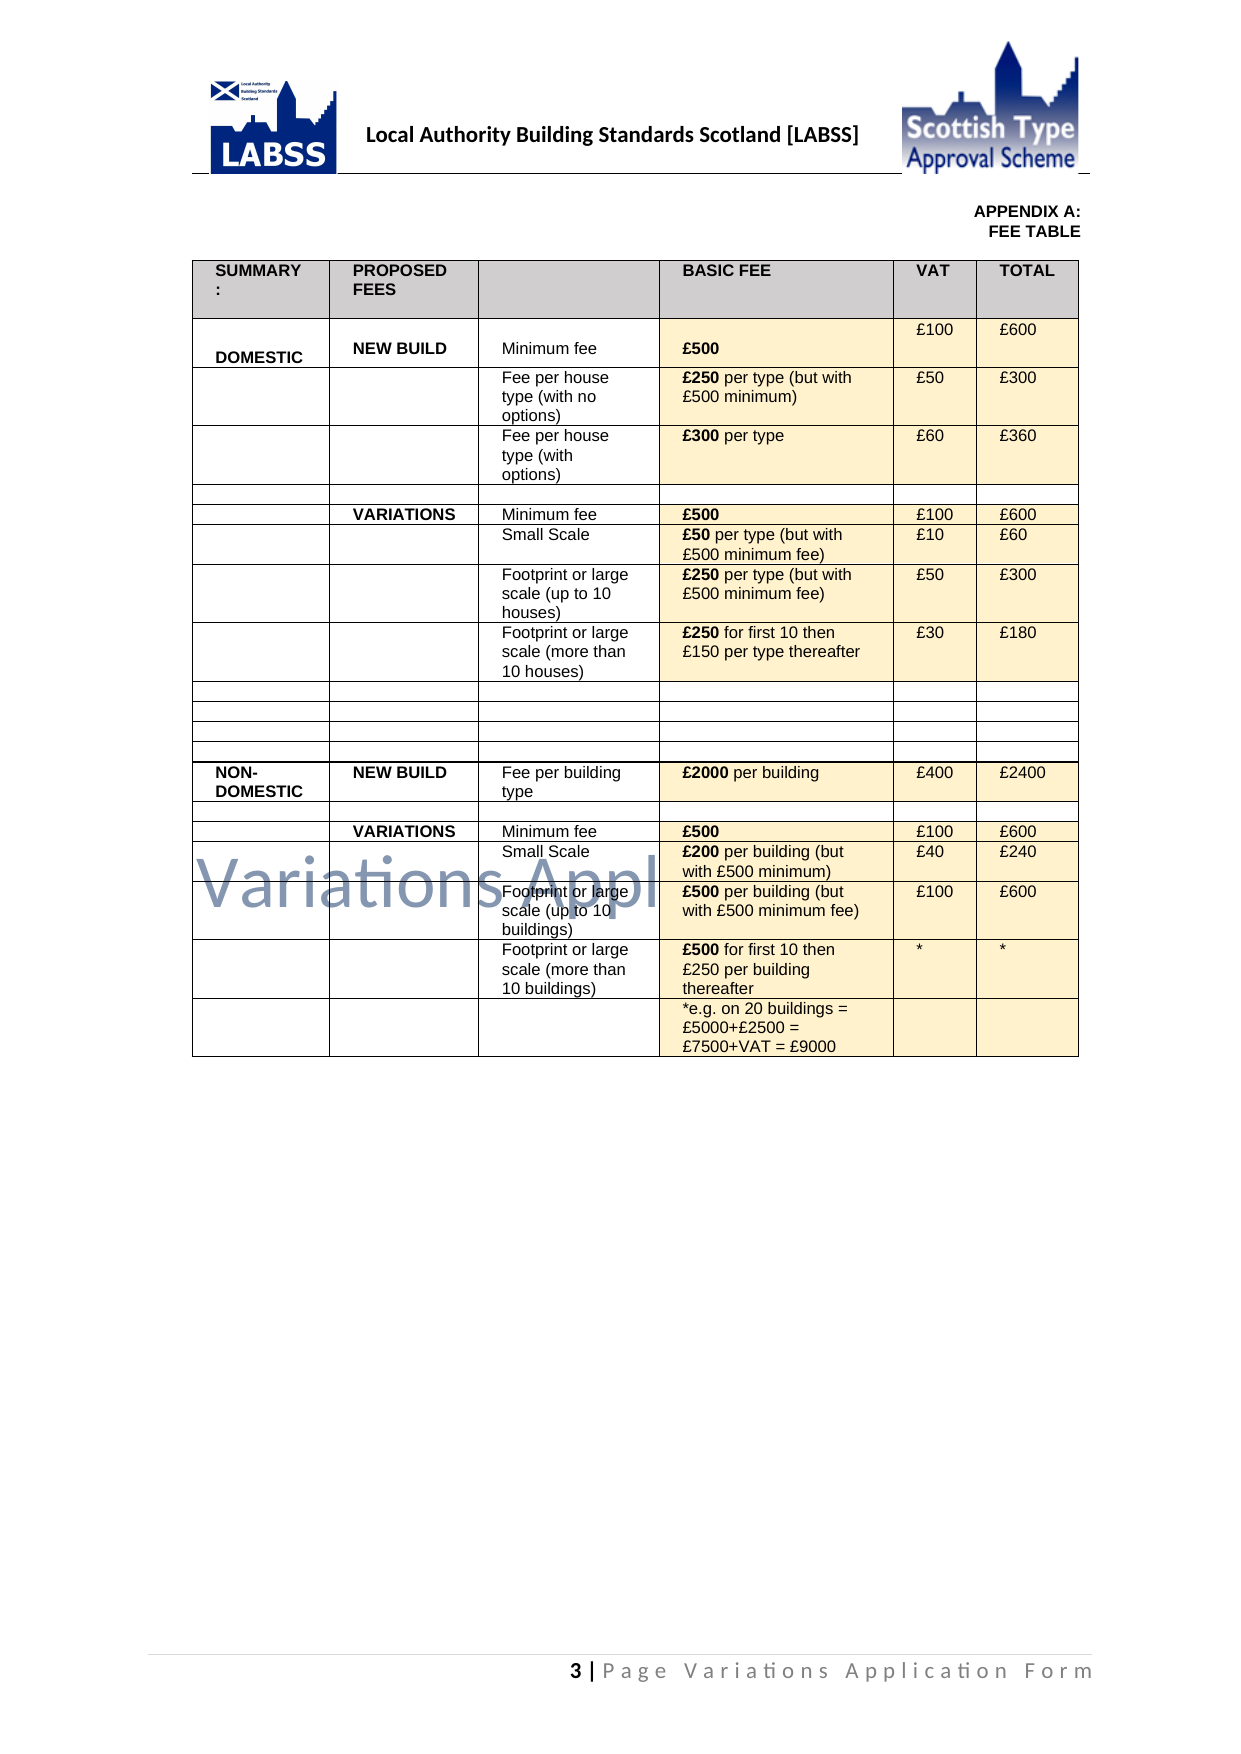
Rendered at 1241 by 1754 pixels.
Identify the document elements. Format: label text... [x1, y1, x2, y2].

table_cell [193, 525, 329, 563]
table_cell £180 [977, 623, 1078, 681]
table_cell £50 per type (but with £500 minimum fee) [660, 525, 893, 563]
table_cell [193, 623, 329, 681]
table_cell [330, 842, 478, 881]
picture [902, 41, 1079, 174]
table_cell £250 per type (but with £500 minimum) [660, 368, 893, 425]
table_cell [193, 565, 329, 622]
table_cell [193, 802, 329, 821]
table_cell [330, 368, 478, 425]
table_header BASIC FEE [660, 261, 893, 318]
table_cell [977, 742, 1078, 761]
table_cell £250 for first 10 then £150 per type thereafter [660, 623, 893, 681]
table_cell £600 [977, 505, 1078, 524]
table_cell [894, 999, 976, 1056]
table_cell £30 [894, 623, 976, 681]
table_cell VARIATIONS [330, 505, 478, 524]
table_header PROPOSED FEES [330, 261, 478, 318]
table_cell [894, 485, 976, 504]
table_header SUMMARY: [193, 261, 329, 318]
table_cell £360 [977, 426, 1078, 484]
table_cell £250 per type (but with £500 minimum fee) [660, 565, 893, 622]
table_cell [193, 368, 329, 425]
table_cell [193, 822, 329, 841]
table_cell Small Scale [479, 525, 659, 563]
table_cell [894, 802, 976, 821]
table_cell [894, 682, 976, 701]
table_cell Footprint or large scale (more than 10 buildings) [479, 940, 659, 998]
table_cell £600 [977, 822, 1078, 841]
table_cell [193, 999, 329, 1056]
table_cell [193, 742, 329, 761]
table_cell £300 per type [660, 426, 893, 484]
table_cell *e.g. on 20 buildings = £5000+£2500 = £7500+VAT = £9000 [660, 999, 893, 1056]
table_cell [330, 426, 478, 484]
table_cell * [977, 940, 1078, 998]
table_cell [660, 702, 893, 721]
table_cell [193, 426, 329, 484]
table_cell [894, 702, 976, 721]
table_cell £600 [977, 319, 1078, 367]
table_cell NEW BUILD [330, 319, 478, 367]
table_cell Fee per house type (with no options) [479, 368, 659, 425]
table_cell [193, 485, 329, 504]
table_cell [660, 682, 893, 701]
table_cell £10 [894, 525, 976, 563]
table_cell £200 per building (but with £500 minimum) [660, 842, 893, 881]
table_cell £400 [894, 763, 976, 801]
table_cell [193, 842, 329, 881]
table_cell £2400 [977, 763, 1078, 801]
table_cell Footprint or large scale (up to 10 houses) [479, 565, 659, 622]
table_cell [977, 722, 1078, 741]
table_header VAT [894, 261, 976, 318]
table_cell Minimum fee [479, 505, 659, 524]
table_cell [479, 702, 659, 721]
table_cell £100 [894, 822, 976, 841]
table_cell [193, 505, 329, 524]
table_cell £500 [660, 822, 893, 841]
table_cell [977, 999, 1078, 1056]
table_cell [977, 802, 1078, 821]
table_cell £60 [977, 525, 1078, 563]
table_cell [330, 742, 478, 761]
table_cell Footprint or large scale (up to 10 buildings) [479, 882, 659, 939]
table_cell [330, 722, 478, 741]
table_cell * [894, 940, 976, 998]
table_cell £40 [894, 842, 976, 881]
table_cell Minimum fee [479, 319, 659, 367]
table_cell [660, 802, 893, 821]
table_cell [330, 485, 478, 504]
table_cell [894, 722, 976, 741]
table_cell [977, 702, 1078, 721]
table_cell [330, 999, 478, 1056]
table_cell £100 [894, 505, 976, 524]
picture [209, 81, 338, 174]
table_cell £50 [894, 368, 976, 425]
table_cell Minimum fee [479, 822, 659, 841]
table_cell £100 [894, 882, 976, 939]
table_cell [977, 485, 1078, 504]
table_cell Fee per building type [479, 763, 659, 801]
table_cell £500 [660, 319, 893, 367]
table_cell [660, 722, 893, 741]
table_cell [479, 722, 659, 741]
table_cell £300 [977, 368, 1078, 425]
table_cell £50 [894, 565, 976, 622]
table_cell [330, 525, 478, 563]
table_cell £300 [977, 565, 1078, 622]
table_cell [894, 742, 976, 761]
table_cell £100 [894, 319, 976, 367]
table_cell [660, 742, 893, 761]
table_cell [193, 702, 329, 721]
table_cell Fee per house type (with options) [479, 426, 659, 484]
table_cell Footprint or large scale (more than 10 houses) [479, 623, 659, 681]
table_cell [330, 940, 478, 998]
table_cell VARIATIONS [330, 822, 478, 841]
text APPENDIX A: [159, 202, 1081, 221]
table_cell [330, 802, 478, 821]
table_cell [479, 485, 659, 504]
table_cell £500 [660, 505, 893, 524]
table_cell £2000 per building [660, 763, 893, 801]
table_cell [330, 702, 478, 721]
table_cell [330, 682, 478, 701]
table_cell [479, 999, 659, 1056]
table_cell £500 per building (but with £500 minimum fee) [660, 882, 893, 939]
table_cell [479, 802, 659, 821]
table_cell £500 for first 10 then £250 per building thereafter [660, 940, 893, 998]
table_cell [193, 682, 329, 701]
table_cell [330, 623, 478, 681]
table_cell [193, 722, 329, 741]
table_cell NEW BUILD [330, 763, 478, 801]
table_cell [330, 565, 478, 622]
table_cell [330, 882, 478, 939]
table_cell [660, 485, 893, 504]
table_cell DOMESTIC [193, 319, 329, 367]
table_cell [193, 882, 329, 939]
table_cell [479, 742, 659, 761]
table_header [479, 261, 659, 318]
table_cell [479, 682, 659, 701]
table_cell Small Scale [479, 842, 659, 881]
table_cell NON-DOMESTIC [193, 763, 329, 801]
table_cell £240 [977, 842, 1078, 881]
text FEE TABLE [159, 221, 1081, 241]
table_cell [977, 682, 1078, 701]
table_header TOTAL [977, 261, 1078, 318]
table_cell £60 [894, 426, 976, 484]
table_cell £600 [977, 882, 1078, 939]
table_cell [193, 940, 329, 998]
